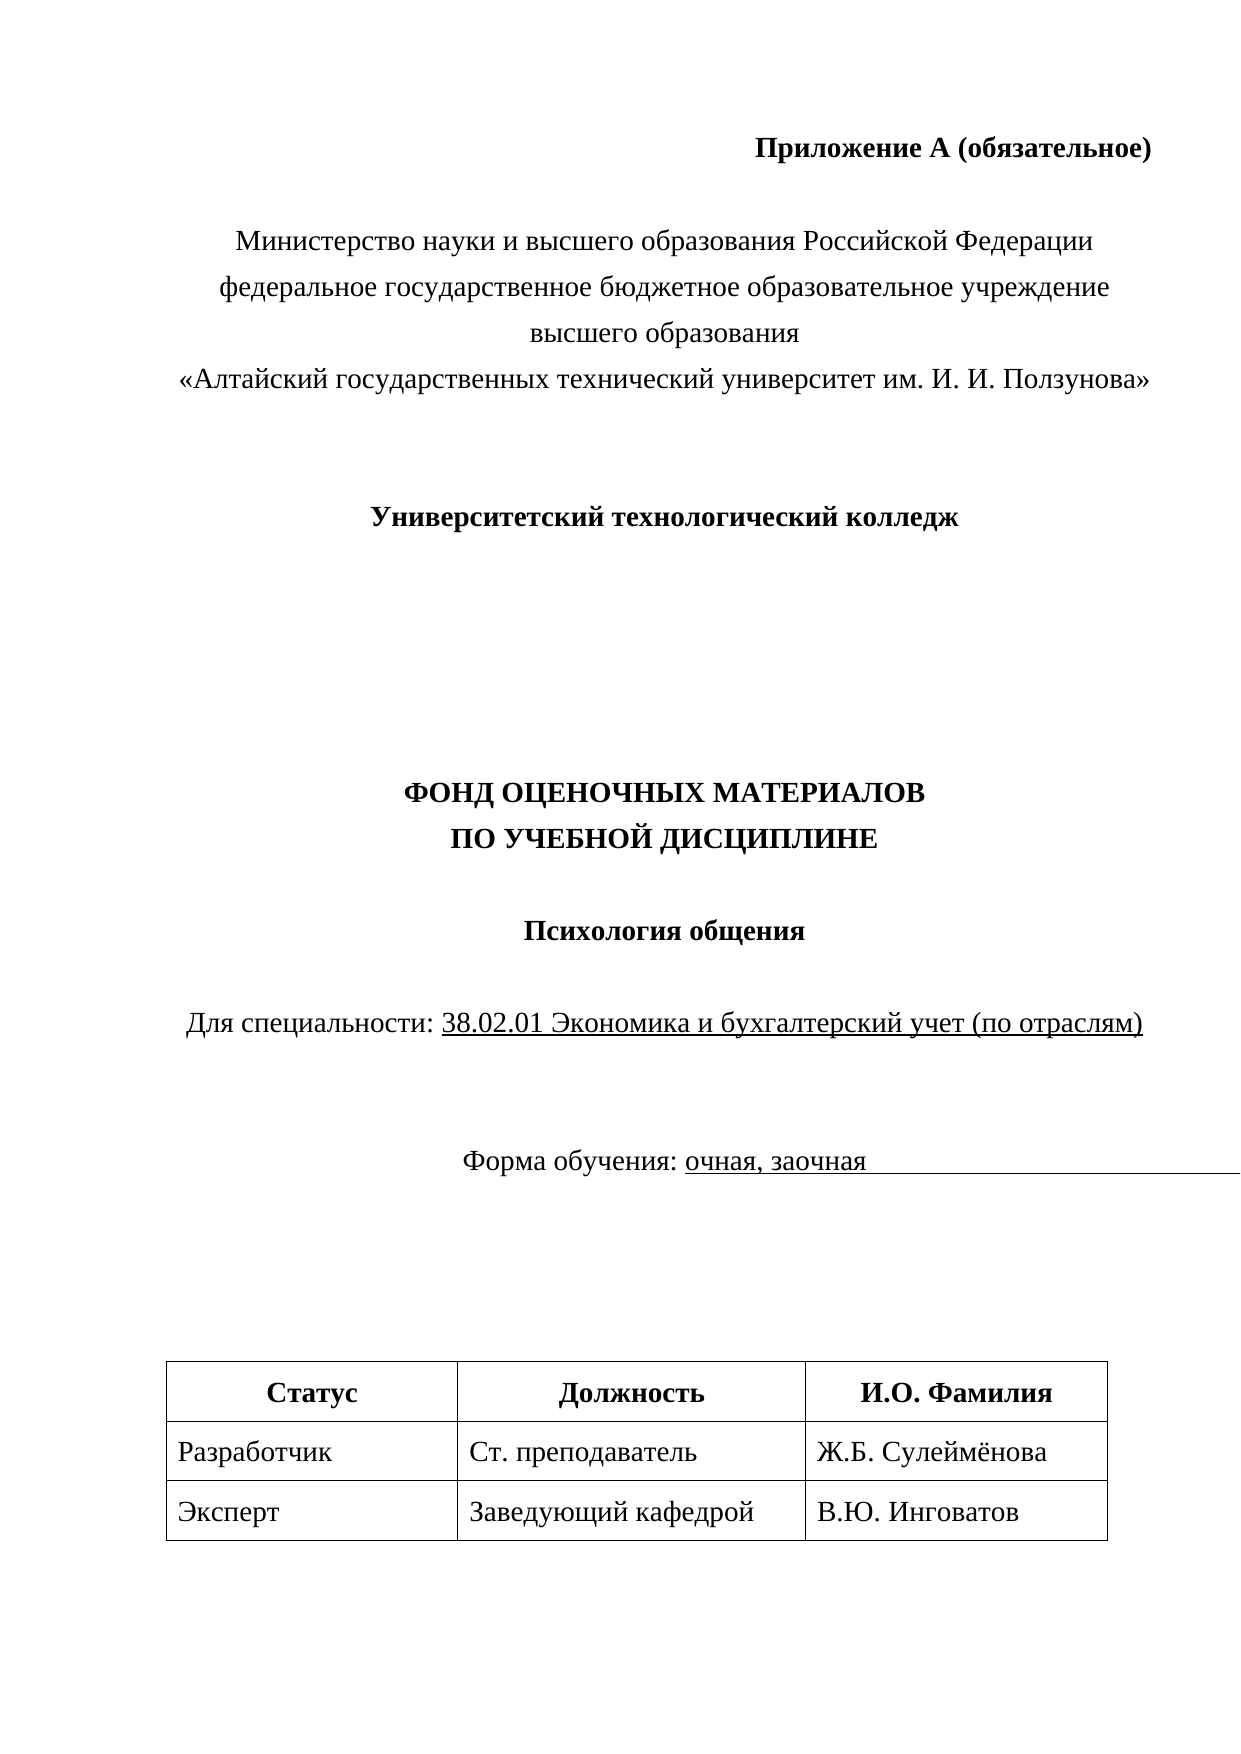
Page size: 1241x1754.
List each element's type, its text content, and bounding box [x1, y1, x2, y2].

table_cell Эксперт [167, 1481, 457, 1540]
text федеральное государственное бюджетное образовательное учреждение [177, 269, 1152, 302]
text «Алтайский государственных технический университет им. И. И. Ползунова» [177, 361, 1152, 394]
text Университетский технологический колледж [177, 499, 1152, 532]
table_cell Заведующий кафедрой [458, 1481, 805, 1540]
table_cell Разработчик [167, 1422, 457, 1480]
text высшего образования [177, 315, 1152, 348]
table_cell Ст. преподаватель [458, 1422, 805, 1480]
table_header Статус [167, 1362, 457, 1421]
text Для специальности: 38.02.01 Экономика и бухгалтерский учет (по отраслям) [177, 1005, 1152, 1039]
text Форма обучения: очная, заочная [177, 1143, 1152, 1177]
table_header Должность [458, 1362, 805, 1421]
table_cell Ж.Б. Сулеймёнова [806, 1422, 1107, 1480]
text ПО УЧЕБНОЙ ДИСЦИПЛИНЕ [177, 821, 1152, 855]
text Министерство науки и высшего образования Российской Федерации [177, 223, 1152, 256]
text Приложение А (обязательное) [177, 131, 1152, 164]
text ФОНД ОЦЕНОЧНЫХ МАТЕРИАЛОВ [177, 775, 1152, 809]
text Психология общения [177, 913, 1152, 947]
table_header И.О. Фамилия [806, 1362, 1107, 1421]
table_cell В.Ю. Инговатов [806, 1481, 1107, 1540]
